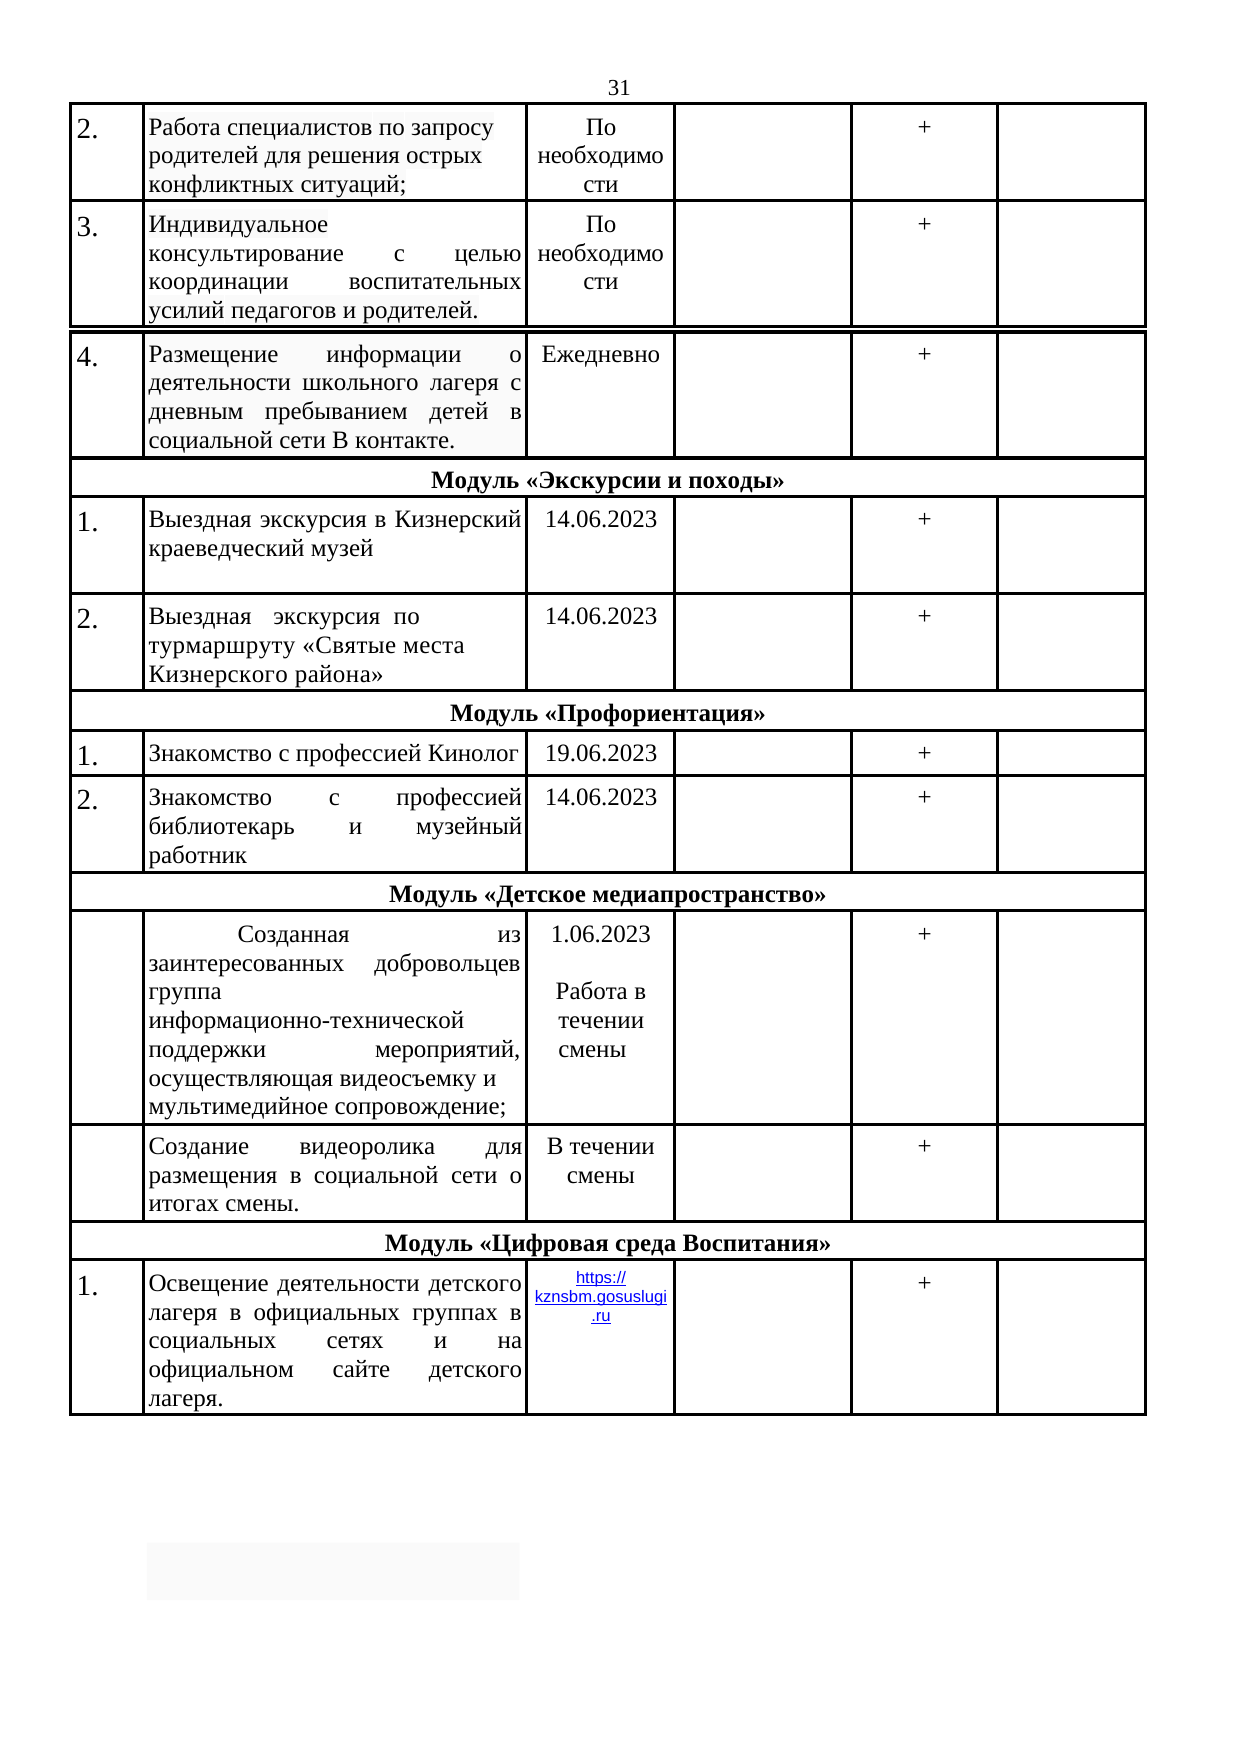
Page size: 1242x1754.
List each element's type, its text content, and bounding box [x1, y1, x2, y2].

table_cell [676, 498, 850, 592]
table_cell [72, 912, 142, 1123]
table_cell 2. [72, 777, 142, 871]
table_cell [676, 202, 850, 325]
table_cell Освещение деятельности детского лагеря в официальных группах в социальных сетях и на официальном сайте детского лагеря. [145, 1261, 525, 1413]
table_cell [72, 1126, 142, 1219]
table_cell Модуль «Детское медиапространство» [72, 874, 1144, 909]
table_header Размещение информации о деятельности школьного лагеря с дневным пребыванием детей в социальной сети В контакте. [145, 334, 525, 456]
table_cell В течении смены [528, 1126, 673, 1219]
table_cell + [853, 777, 996, 871]
table_cell + [853, 498, 996, 592]
table_cell [676, 105, 850, 199]
table_cell Знакомство с профессией Кинолог [145, 732, 525, 774]
table_cell 1.06.2023 Работа в течении смены [528, 912, 673, 1123]
table_cell По необходимо сти [528, 105, 673, 199]
table_cell [999, 498, 1144, 592]
table_cell По необходимо сти [528, 202, 673, 325]
table_cell 1. [72, 1261, 142, 1413]
table_cell + [853, 202, 996, 325]
table_cell [999, 732, 1144, 774]
table_cell + [853, 1126, 996, 1219]
table_header + [853, 334, 996, 456]
table_cell 14.06.2023 [528, 777, 673, 871]
table_cell [999, 912, 1144, 1123]
table_cell Создание видеоролика для размещения в социальной сети о итогах смены. [145, 1126, 525, 1219]
table_cell Знакомство с профессией библиотекарь и музейный работник [145, 777, 525, 871]
table_cell [999, 105, 1144, 199]
table_header [999, 334, 1144, 456]
table_cell Модуль «Профориентация» [72, 692, 1144, 729]
table_cell [999, 595, 1144, 688]
table_cell Модуль «Экскурсии и походы» [72, 460, 1144, 495]
table_cell [999, 1261, 1144, 1413]
table_cell [676, 912, 850, 1123]
table_cell 3. [72, 202, 142, 325]
table_cell Выездная экскурсия в Кизнерский краеведческий музей [145, 498, 525, 592]
table_header 4. [72, 334, 142, 456]
table_cell + [853, 595, 996, 688]
table_cell 19.06.2023 [528, 732, 673, 774]
table_cell + [853, 912, 996, 1123]
table_cell 14.06.2023 [528, 498, 673, 592]
table_cell Индивидуальное консультирование c целью координации воспитательных усилий педагогов и родителей. [145, 202, 525, 325]
table_cell 1. [72, 498, 142, 592]
table_cell [676, 1126, 850, 1219]
table_cell Выездная экскурсия по турмаршруту «Святые места Кизнерского района» [145, 595, 525, 688]
table_header [676, 334, 850, 456]
table_header Ежедневно [528, 334, 673, 456]
table_cell [999, 1126, 1144, 1219]
table_cell [999, 202, 1144, 325]
table_cell + [853, 732, 996, 774]
table_cell 2. [72, 595, 142, 688]
table_cell [676, 595, 850, 688]
table_cell + [853, 1261, 996, 1413]
table_cell [999, 777, 1144, 871]
table_cell https://kznsbm.gosuslugi.ru [528, 1261, 673, 1413]
table_cell Работа специалистов по запросу родителей для решения острых конфликтных ситуаций; [145, 105, 525, 199]
table_cell [676, 1261, 850, 1413]
table_cell 1. [72, 732, 142, 774]
table_cell Модуль «Цифровая среда Воспитания» [72, 1223, 1144, 1258]
table_cell [676, 777, 850, 871]
table_cell 14.06.2023 [528, 595, 673, 688]
table_cell 2. [72, 105, 142, 199]
table_cell [676, 732, 850, 774]
table_cell Созданная из заинтересованных добровольцев группа информационно-технической поддержки мероприятий, осуществляющая видеосъемку и мультимедийное сопровождение; [145, 912, 525, 1123]
table_cell + [853, 105, 996, 199]
